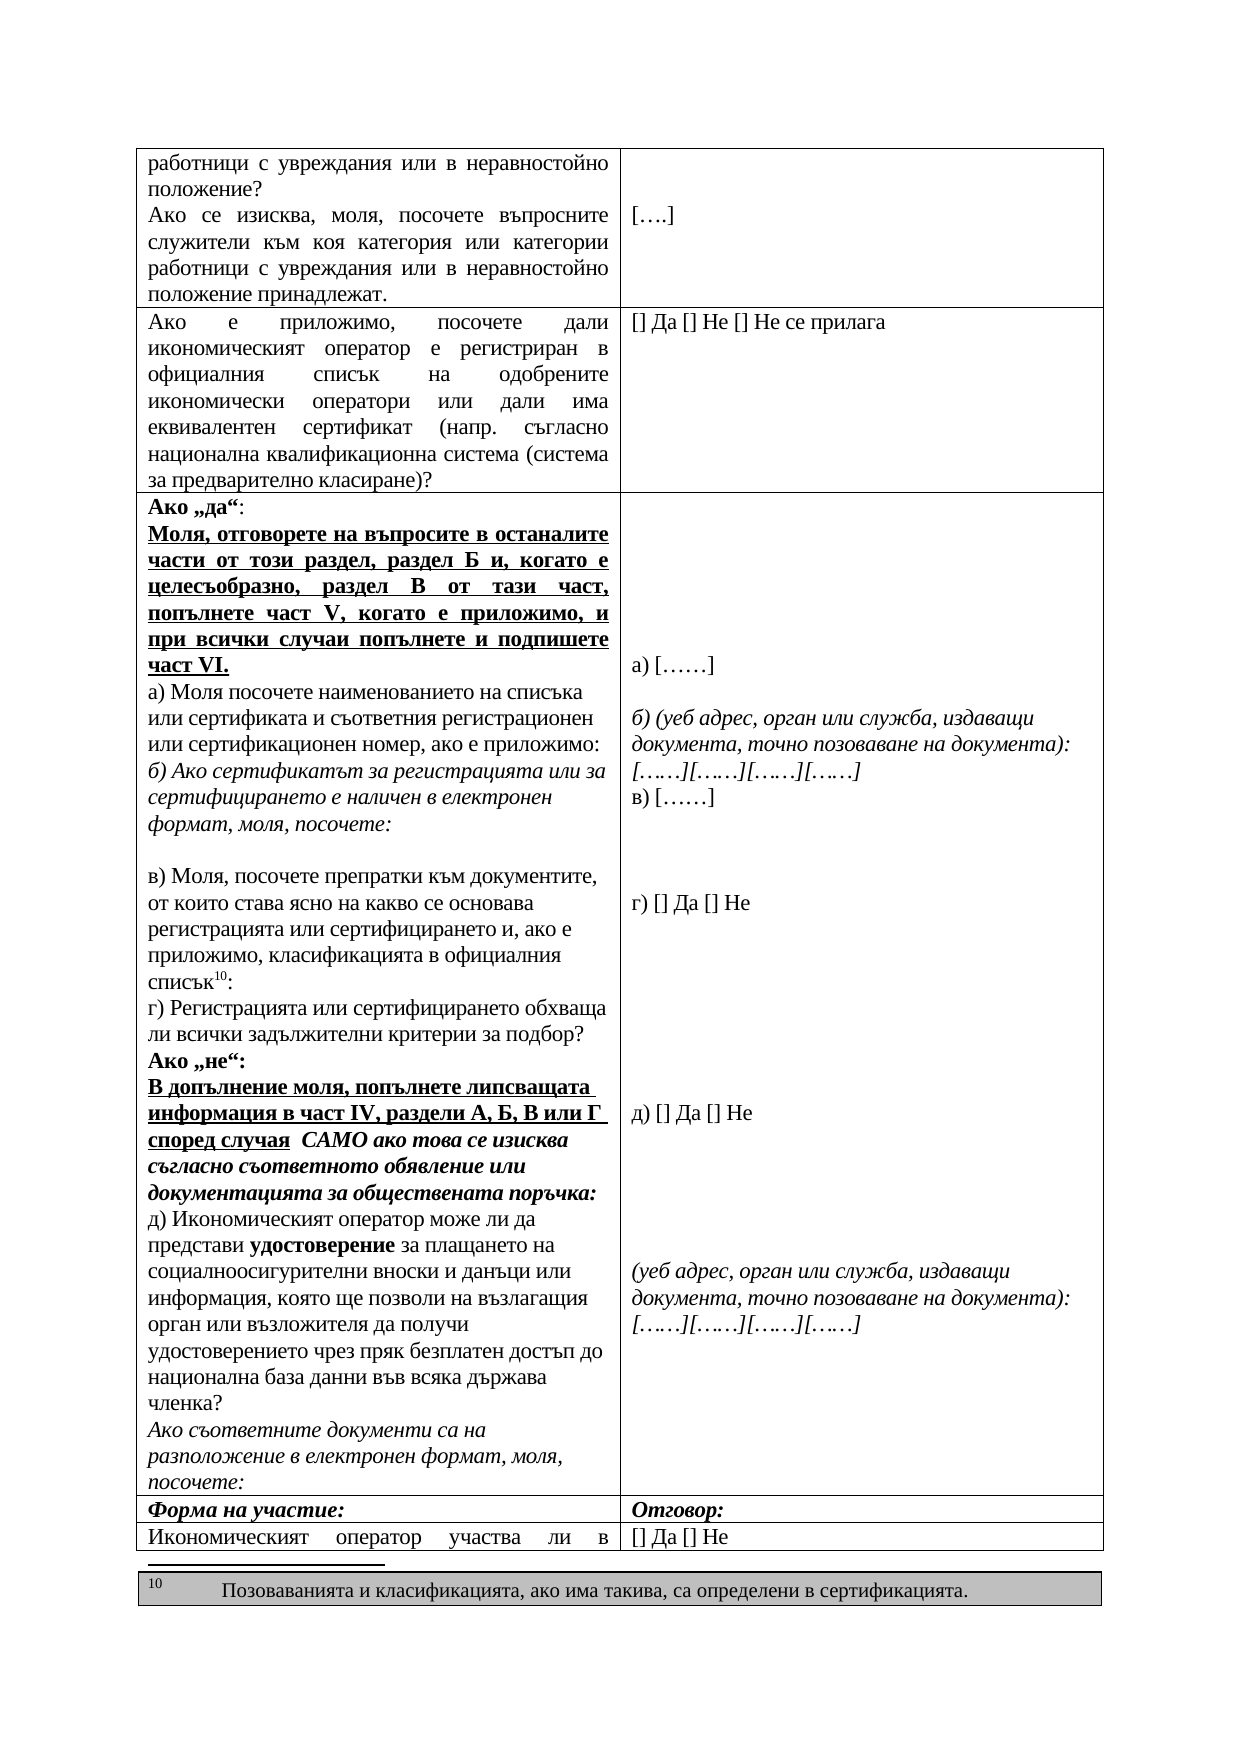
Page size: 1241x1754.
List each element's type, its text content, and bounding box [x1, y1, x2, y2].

table_cell Ако е приложимо, посочете дали икономическият оператор е регистриран в официалния списък на одобрените икономически оператори или дали има еквивалентен сертификат (напр. съгласно национална квалификационна система (система за предварително класиране)? [137, 308, 620, 492]
table_cell Ако „да“: Моля, отговорете на въпросите в останалите части от този раздел, раздел Б и, когато е целесъобразно, раздел В от тази част, попълнете част V, когато е приложимо, и при всички случаи попълнете и подпишете част VI. а) Моля посочете наименованието на списъка или сертификата и съответния регистрационен или сертификационен номер, ако е приложимо: б) Ако сертификатът за регистрацията или за сертифицирането е наличен в електронен формат, моля, посочете: в) Моля, посочете препратки към документите, от които става ясно на какво се основава регистрацията или сертифицирането и, ако е приложимо, класификацията в официалния списък: г) Регистрацията или сертифицирането обхваща ли всички задължителни критерии за подбор? Ако „не“: В допълнение моля, попълнете липсващата информация в част ІV, раздели А, Б, В или Г според случая САМО ако това се изисква съгласно съответното обявление или документацията за обществената поръчка: д) Икономическият оператор може ли да представи удостоверение за плащането на социалноосигурителни вноски и данъци или информация, която ще позволи на възлагащия орган или възложителя да получи удостоверението чрез пряк безплатен достъп до национална база данни във всяка държава членка? Ако съответните документи са на разположение в електронен формат, моля, посочете: [137, 493, 620, 1495]
table_cell Отговор: [621, 1496, 1103, 1522]
table_cell a) [……] б) (уеб адрес, орган или служба, издаващи документа, точно позоваване на документа): [……][……][……][……] в) [……] г) [] Да [] Не д) [] Да [] Не (уеб адрес, орган или служба, издаващи документа, точно позоваване на документа): [……][……][……][……] [621, 493, 1103, 1495]
table_cell [] Да [] Не […] [….] [621, 149, 1103, 307]
table_cell [] Да [] Не [621, 1523, 1103, 1549]
table_cell [] Да [] Не [] Не се прилага [621, 308, 1103, 492]
table_cell Само в случай че поръчката е запазена: икономическият оператор защитено предприятие ли е или социално предприятие, или ще осигури изпълнението на поръчката в контекста на програми за създаване на защитени работни места? Ако „да“, какъв е съответният процент работници с увреждания или в неравностойно положение? Ако се изисква, моля, посочете въпросните служители към коя категория или категории работници с увреждания или в неравностойно положение принадлежат. [137, 149, 620, 307]
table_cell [137, 1523, 620, 1549]
table_cell Форма на участие: [137, 1496, 620, 1522]
